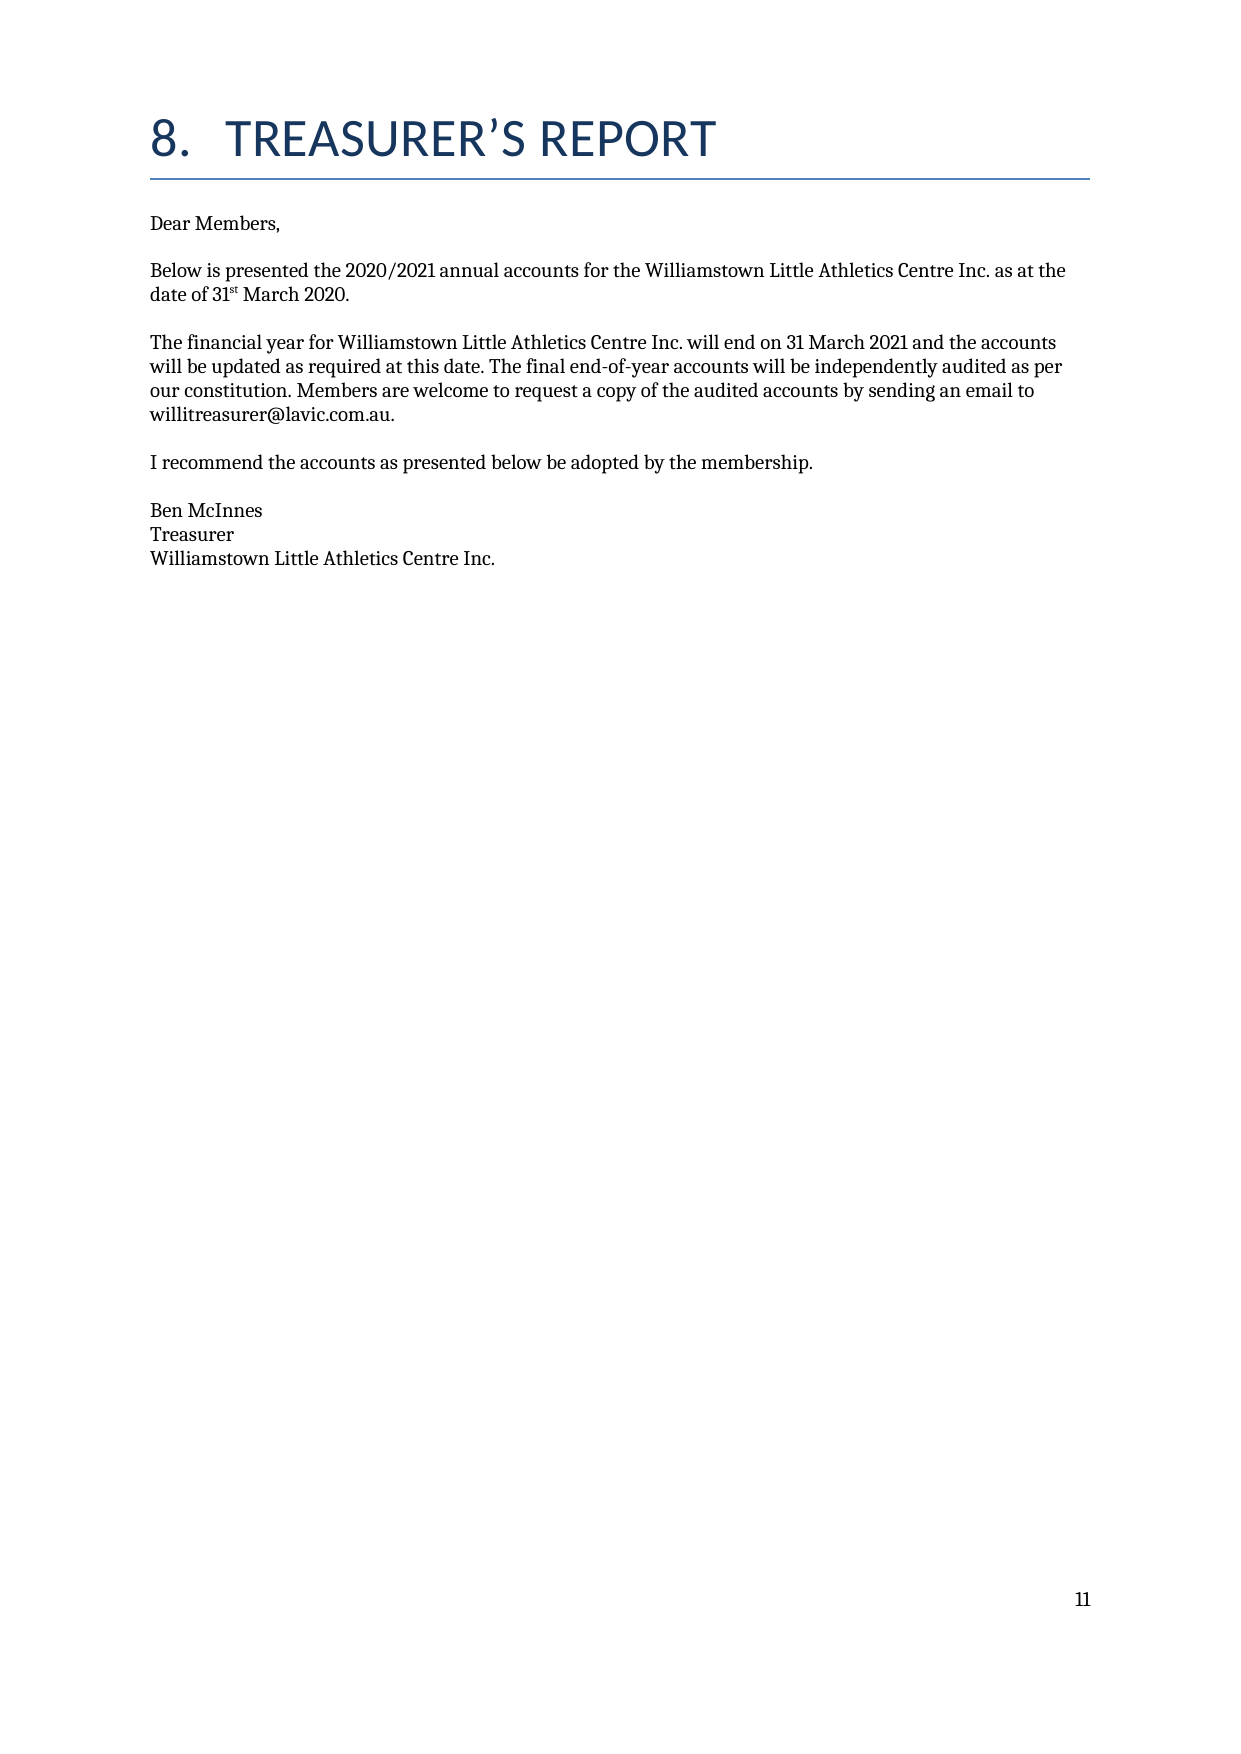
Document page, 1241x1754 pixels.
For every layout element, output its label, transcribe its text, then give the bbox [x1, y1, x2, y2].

text I recommend the accounts as presented below be adopted by the membership. [150, 451, 1090, 475]
text Ben McInnes [150, 499, 1090, 523]
text The financial year for Williamstown Little Athletics Centre Inc. will end on 31 March 2021 and the accounts will be updated as required at this date. The final end-of-year accounts will be independently audited as per our constitution. Members are welcome to request a copy of the audited accounts by sending an email to willitreasurer@lavic.com.au. [150, 331, 1090, 427]
text Below is presented the 2020/2021 annual accounts for the Williamstown Little Athletics Centre Inc. as at the date of 31st March 2020. [150, 259, 1090, 307]
text Dear Members, [150, 211, 1090, 235]
text Treasurer [150, 523, 1090, 547]
text Williamstown Little Athletics Centre Inc. [150, 547, 1090, 571]
title TREASURER’S REPORT [150, 103, 1090, 178]
